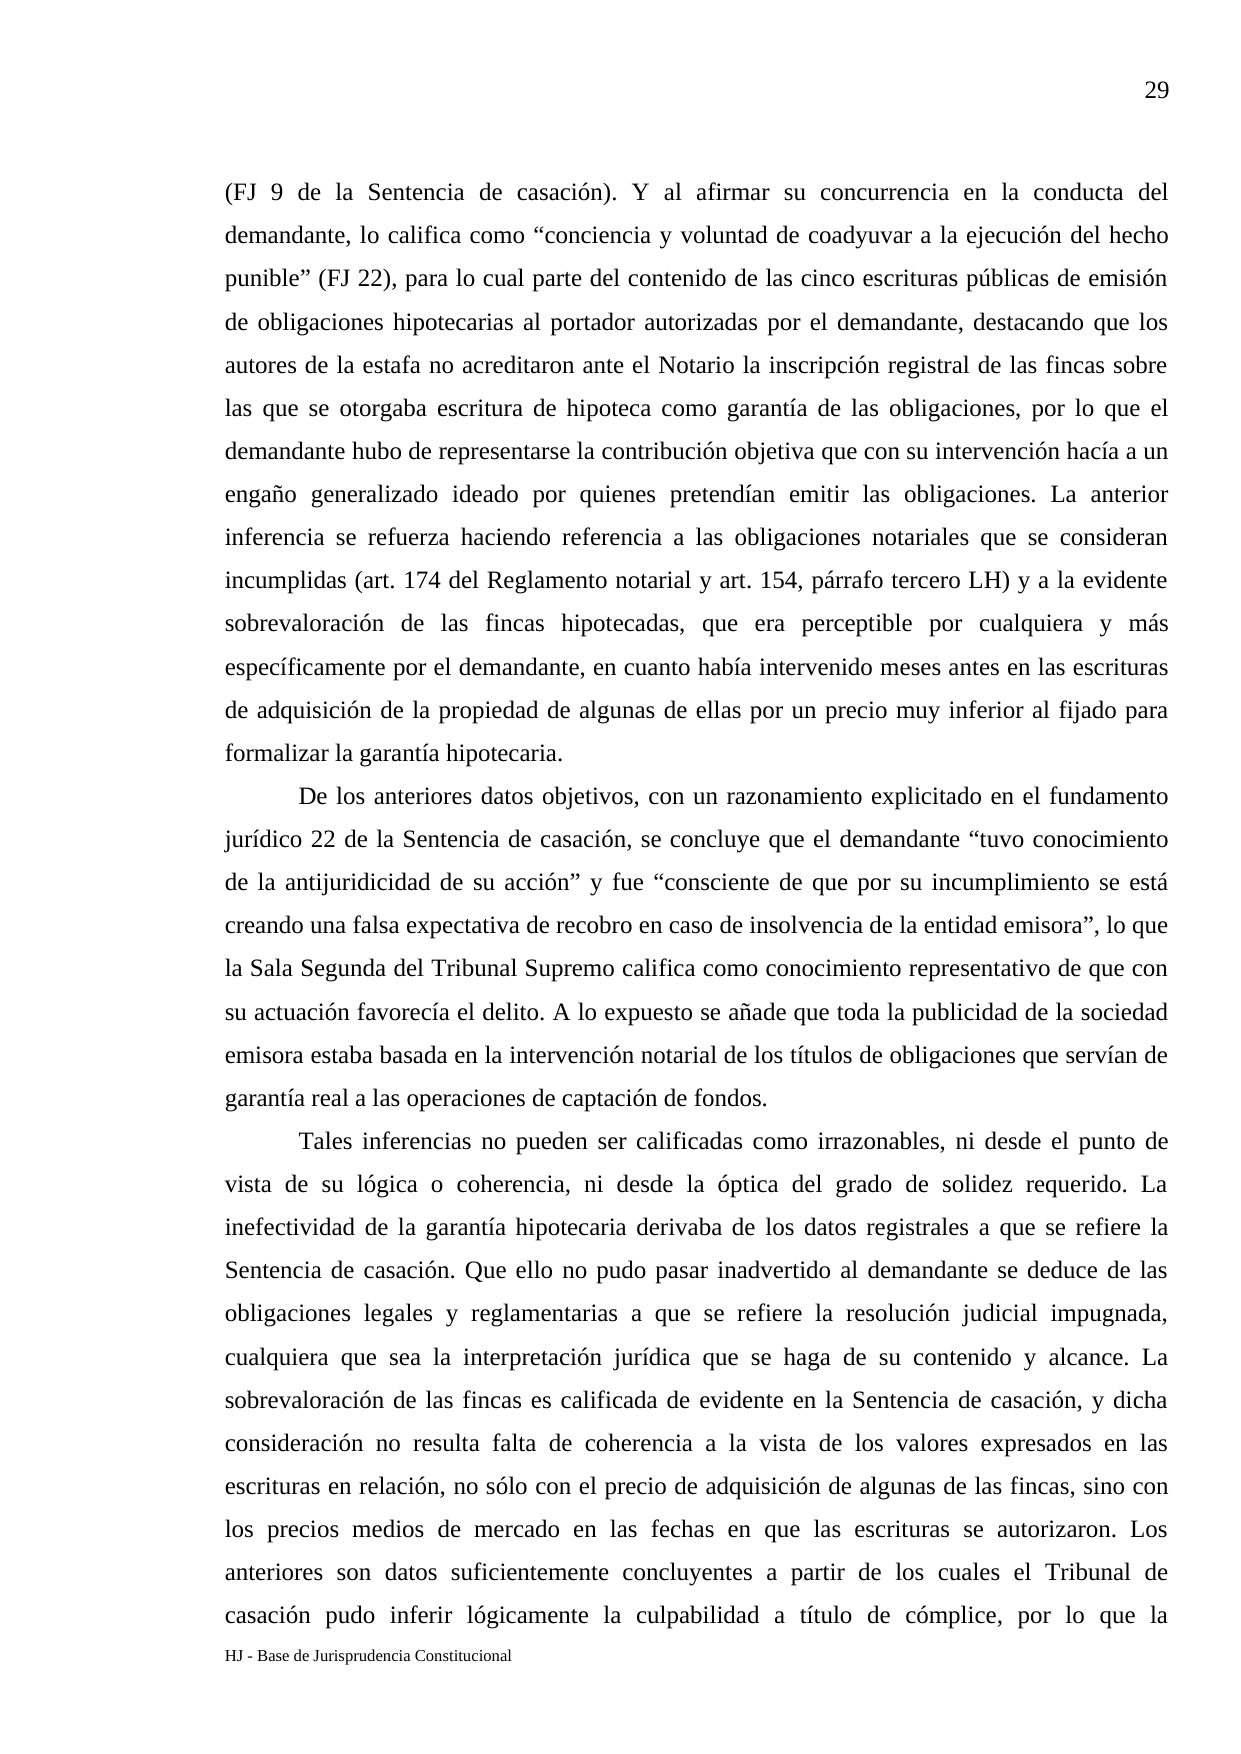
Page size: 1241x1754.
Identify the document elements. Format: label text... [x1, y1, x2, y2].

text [224, 1126, 1169, 1629]
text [224, 177, 1169, 767]
text De los anteriores datos objetivos, con un razonamiento explicitado en el fundamento jurídico 22 de la Sentencia de casación, se concluye que el demandante “tuvo conocimiento de la antijuridicidad de su acción” y fue “consciente de que por su incumplimiento se está creando una falsa expectativa de recobro en caso de insolvencia de la entidad emisora”, lo que la Sala Segunda del Tribunal Supremo califica como conocimiento representativo de que con su actuación favorecía el delito. A lo expuesto se añade que toda la publicidad de la sociedad emisora estaba basada en la intervención notarial de los títulos de obligaciones que servían de garantía real a las operaciones de captación de fondos. [224, 781, 1169, 1112]
